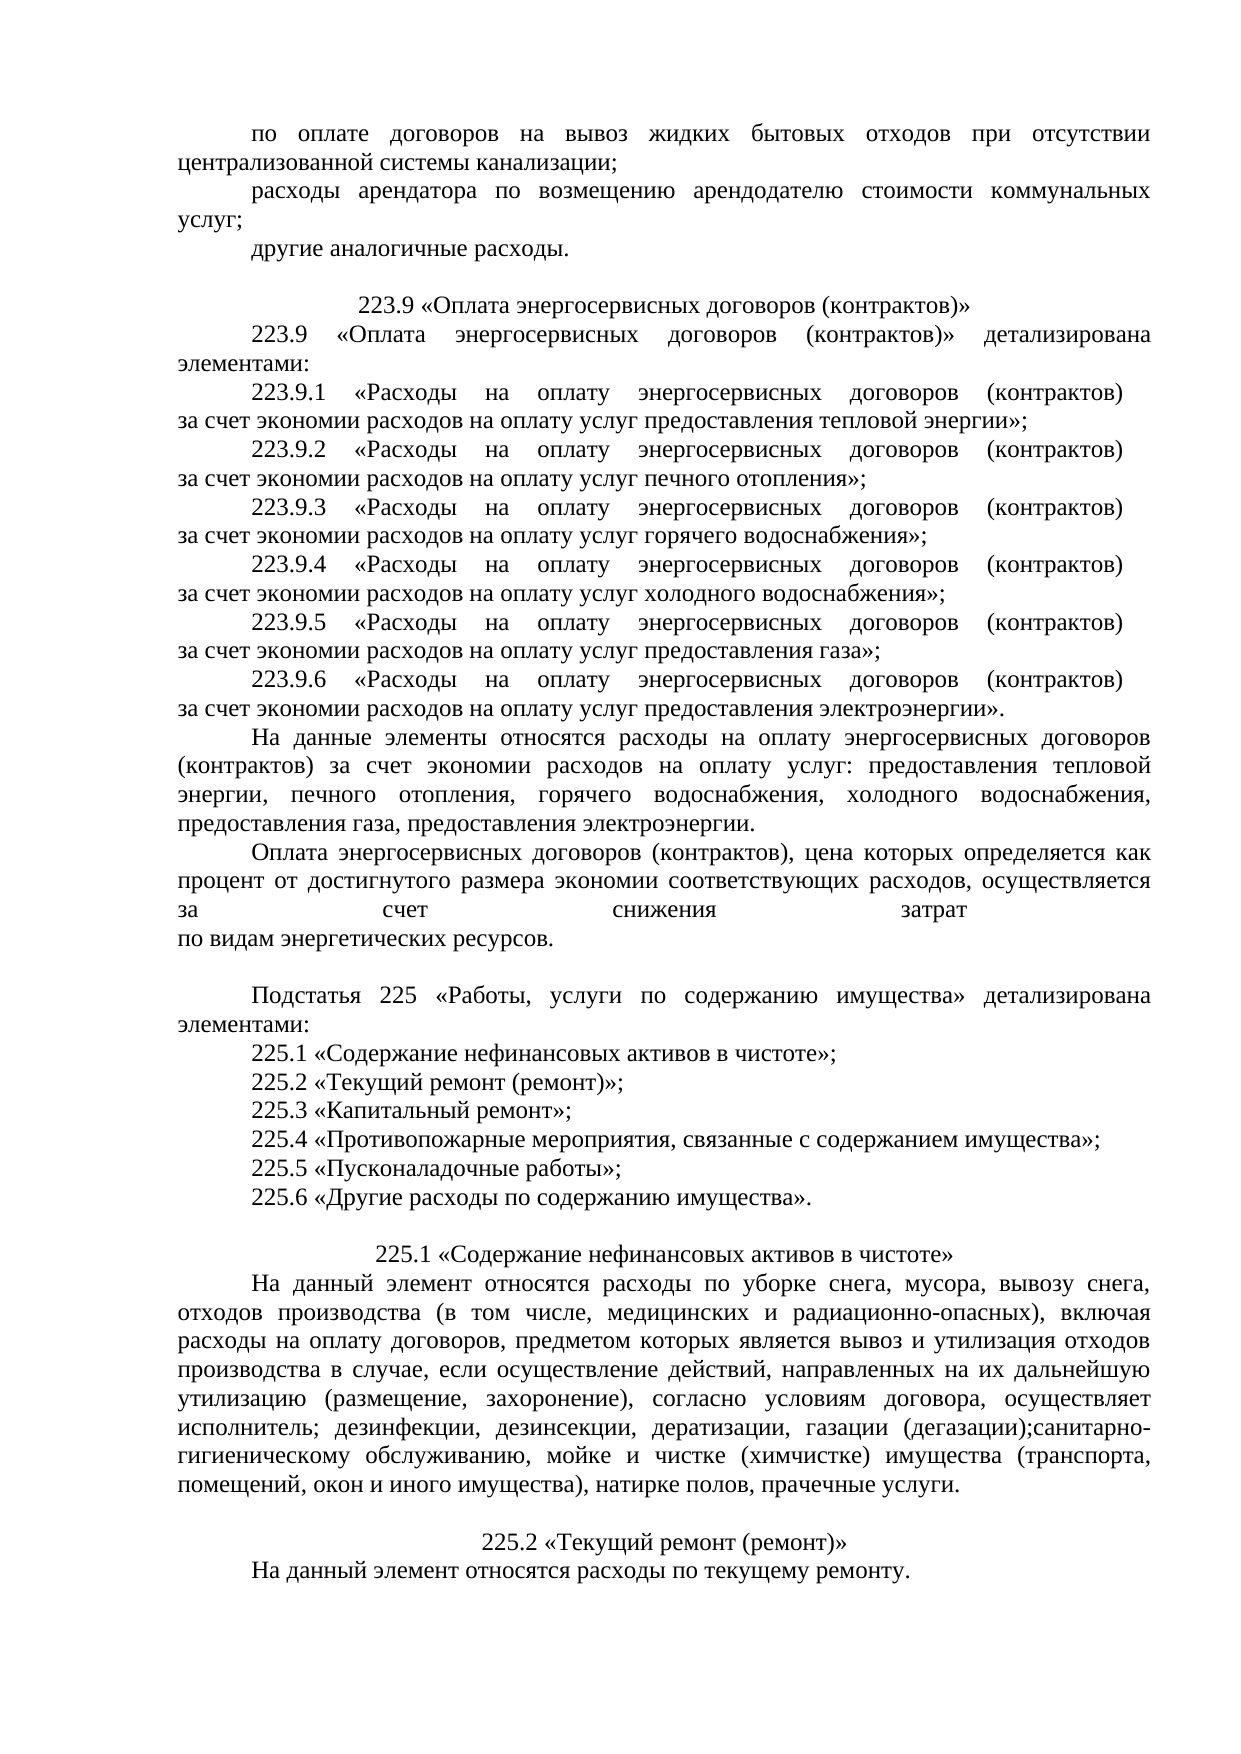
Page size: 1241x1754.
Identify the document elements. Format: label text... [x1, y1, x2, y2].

text 223.9.4 «Расходы на оплату энергосервисных договоров (контрактов) за счет экономии расходов на оплату услуг холодного водоснабжения»; [177, 549, 1152, 607]
text На данный элемент относятся расходы по уборке снега, мусора, вывозу снега, отходов производства (в том числе, медицинских и радиационно-опасных), включая расходы на оплату договоров, предметом которых является вывоз и утилизация отходов производства в случае, если осуществление действий, направленных на их дальнейшую утилизацию (размещение, захоронение), согласно условиям договора, осуществляет исполнитель; дезинфекции, дезинсекции, дератизации, газации (дегазации);санитарно-гигиеническому обслуживанию, мойке и чистке (химчистке) имущества (транспорта, помещений, окон и иного имущества), натирке полов, прачечные услуги. [177, 1268, 1152, 1498]
text 223.9 «Оплата энергосервисных договоров (контрактов)» детализирована элементами: [177, 319, 1152, 377]
text На данные элементы относятся расходы на оплату энергосервисных договоров (контрактов) за счет экономии расходов на оплату услуг: предоставления тепловой энергии, печного отопления, горячего водоснабжения, холодного водоснабжения, предоставления газа, предоставления электроэнергии. [177, 722, 1152, 837]
text 225.1 «Содержание нефинансовых активов в чистоте» [177, 1239, 1152, 1268]
text расходы арендатора по возмещению арендодателю стоимости коммунальных услуг; [177, 176, 1152, 233]
text 225.1 «Содержание нефинансовых активов в чистоте»; [177, 1038, 1152, 1067]
text 223.9.5 «Расходы на оплату энергосервисных договоров (контрактов) за счет экономии расходов на оплату услуг предоставления газа»; [177, 607, 1152, 664]
text 223.9.2 «Расходы на оплату энергосервисных договоров (контрактов) за счет экономии расходов на оплату услуг печного отопления»; [177, 434, 1152, 492]
text 223.9.3 «Расходы на оплату энергосервисных договоров (контрактов) за счет экономии расходов на оплату услуг горячего водоснабжения»; [177, 492, 1152, 549]
text 225.3 «Капитальный ремонт»; [177, 1096, 1152, 1124]
text 223.9.1 «Расходы на оплату энергосервисных договоров (контрактов) за счет экономии расходов на оплату услуг предоставления тепловой энергии»; [177, 377, 1152, 434]
text 223.9 «Оплата энергосервисных договоров (контрактов)» [177, 291, 1152, 319]
text 225.6 «Другие расходы по содержанию имущества». [177, 1182, 1152, 1211]
text Оплата энергосервисных договоров (контрактов), цена которых определяется как процент от достигнутого размера экономии соответствующих расходов, осуществляется за счет снижения затрат по видам энергетических ресурсов. [177, 837, 1152, 952]
text другие аналогичные расходы. [177, 233, 1152, 262]
text по оплате договоров на вывоз жидких бытовых отходов при отсутствии централизованной системы канализации; [177, 118, 1152, 176]
text 225.2 «Текущий ремонт (ремонт)» [177, 1527, 1152, 1556]
text 225.2 «Текущий ремонт (ремонт)»; [177, 1067, 1152, 1096]
text 225.4 «Противопожарные мероприятия, связанные с содержанием имущества»; [177, 1124, 1152, 1153]
text 225.5 «Пусконаладочные работы»; [177, 1153, 1152, 1182]
text 223.9.6 «Расходы на оплату энергосервисных договоров (контрактов) за счет экономии расходов на оплату услуг предоставления электроэнергии». [177, 664, 1152, 722]
text Подстатья 225 «Работы, услуги по содержанию имущества» детализирована элементами: [177, 981, 1152, 1038]
text На данный элемент относятся расходы по текущему ремонту. [177, 1556, 1152, 1584]
